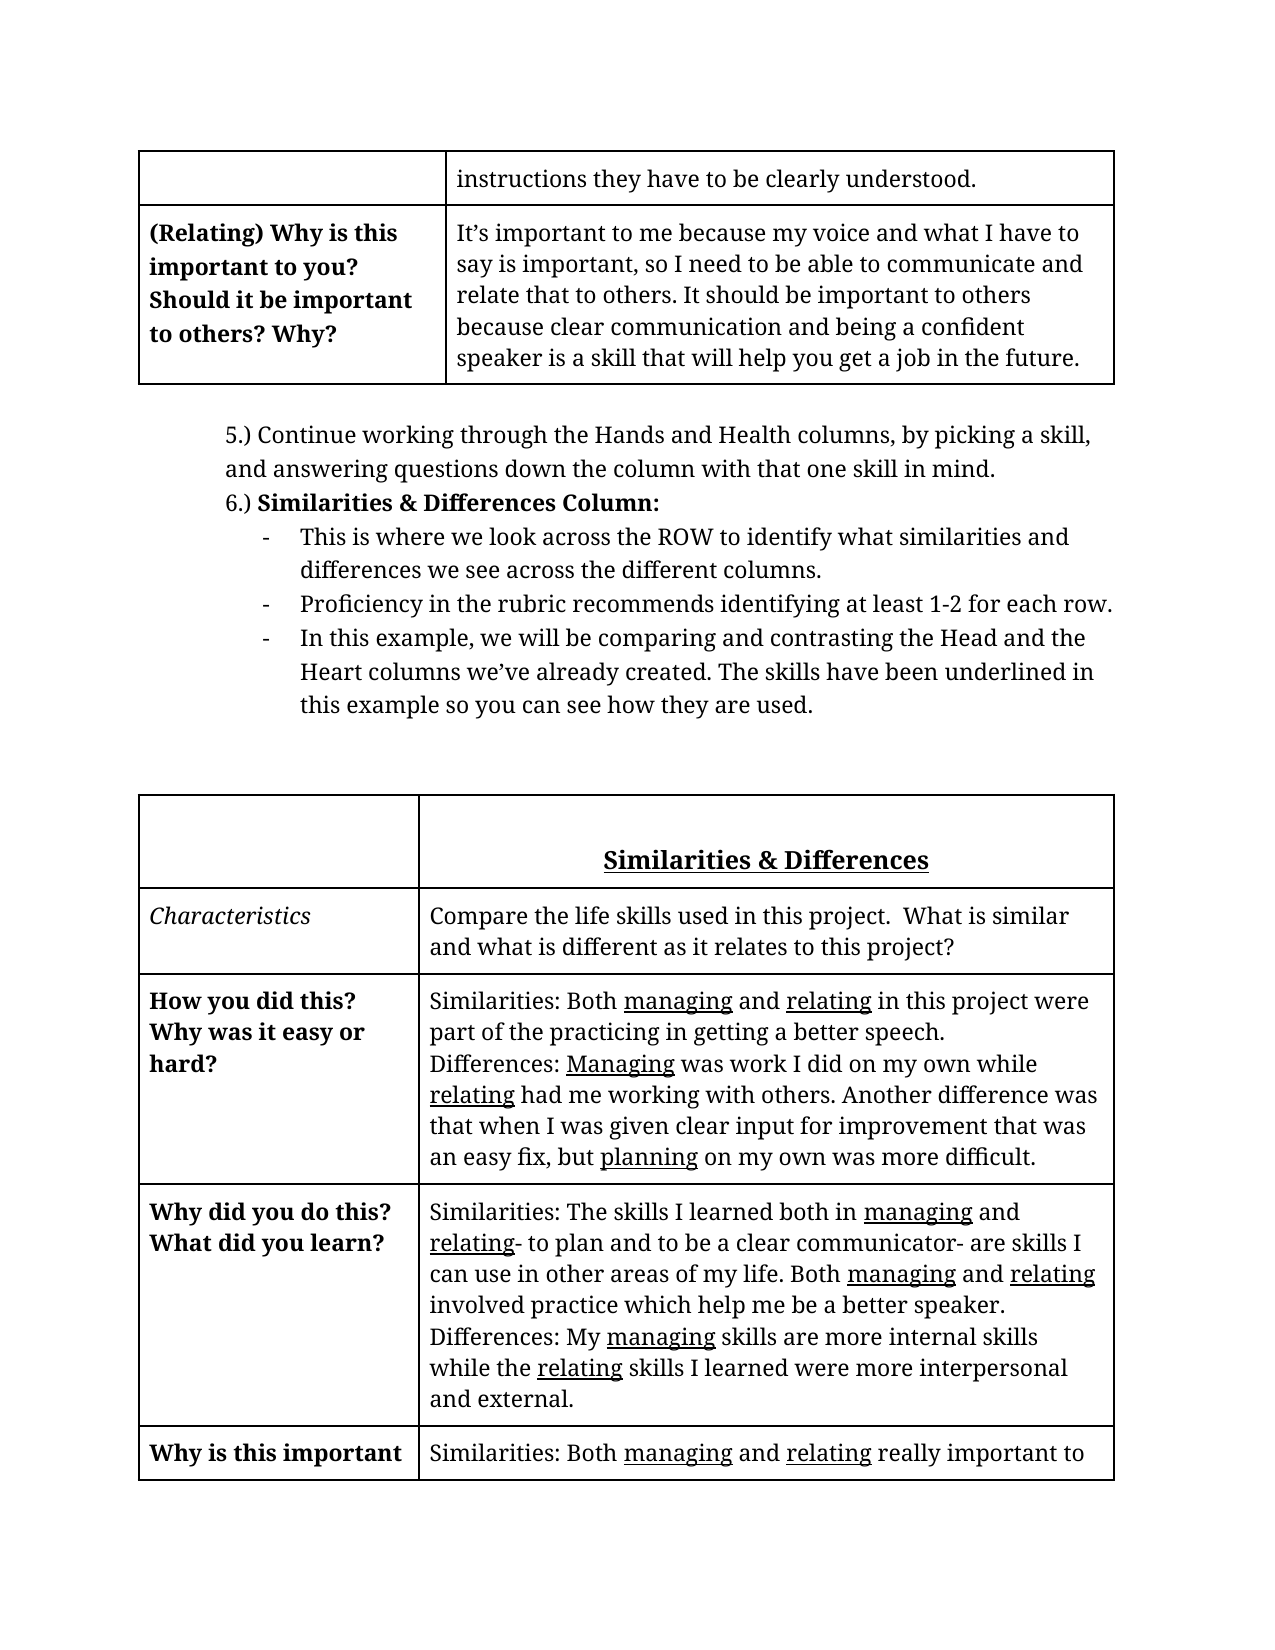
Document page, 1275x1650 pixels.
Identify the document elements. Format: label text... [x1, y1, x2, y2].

table_cell (Relating) Why is this important to you? Should it be important to others? Why? [140, 206, 445, 383]
list In this example, we will be comparing and contrasting the Head and the Heart columns we’ve already created. The skills have been underlined in this example so you can see how they are used. [262, 622, 1125, 720]
list This is where we look across the ROW to identify what similarities and differences we see across the different columns. [262, 520, 1125, 585]
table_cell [140, 1427, 418, 1479]
text 6.) Similarities & Differences Column: [150, 487, 1125, 518]
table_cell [420, 1427, 1113, 1479]
table_cell Compare the life skills used in this project. What is similar and what is different as it relates to this project? [420, 889, 1113, 973]
table_header [140, 796, 418, 887]
table_cell It’s important to me because my voice and what I have to say is important, so I need to be able to communicate and relate that to others. It should be important to others because clear communication and being a confident speaker is a skill that will help you get a job in the future. [447, 206, 1113, 383]
table_cell Similarities: Both managing and relating in this project were part of the practicing in getting a better speech. Differences: Managing was work I did on my own while relating had me working with others. Another difference was that when I was given clear input for improvement that was an easy fix, but planning on my own was more difficult. [420, 975, 1113, 1183]
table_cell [140, 152, 445, 204]
table_cell Similarities: The skills I learned both in managing and relating- to plan and to be a clear communicator- are skills I can use in other areas of my life. Both managing and relating involved practice which help me be a better speaker. Differences: My managing skills are more internal skills while the relating skills I learned were more interpersonal and external. [420, 1185, 1113, 1425]
table_cell Characteristics [140, 889, 418, 973]
table_header Similarities & Differences [420, 796, 1113, 887]
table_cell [447, 152, 1113, 204]
table_cell How you did this? Why was it easy or hard? [140, 975, 418, 1183]
list Proficiency in the rubric recommends identifying at least 1-2 for each row. [262, 588, 1125, 619]
text 5.) Continue working through the Hands and Health columns, by picking a skill, and answering questions down the column with that one skill in mind. [225, 419, 1125, 484]
table_cell Why did you do this? What did you learn? [140, 1185, 418, 1425]
